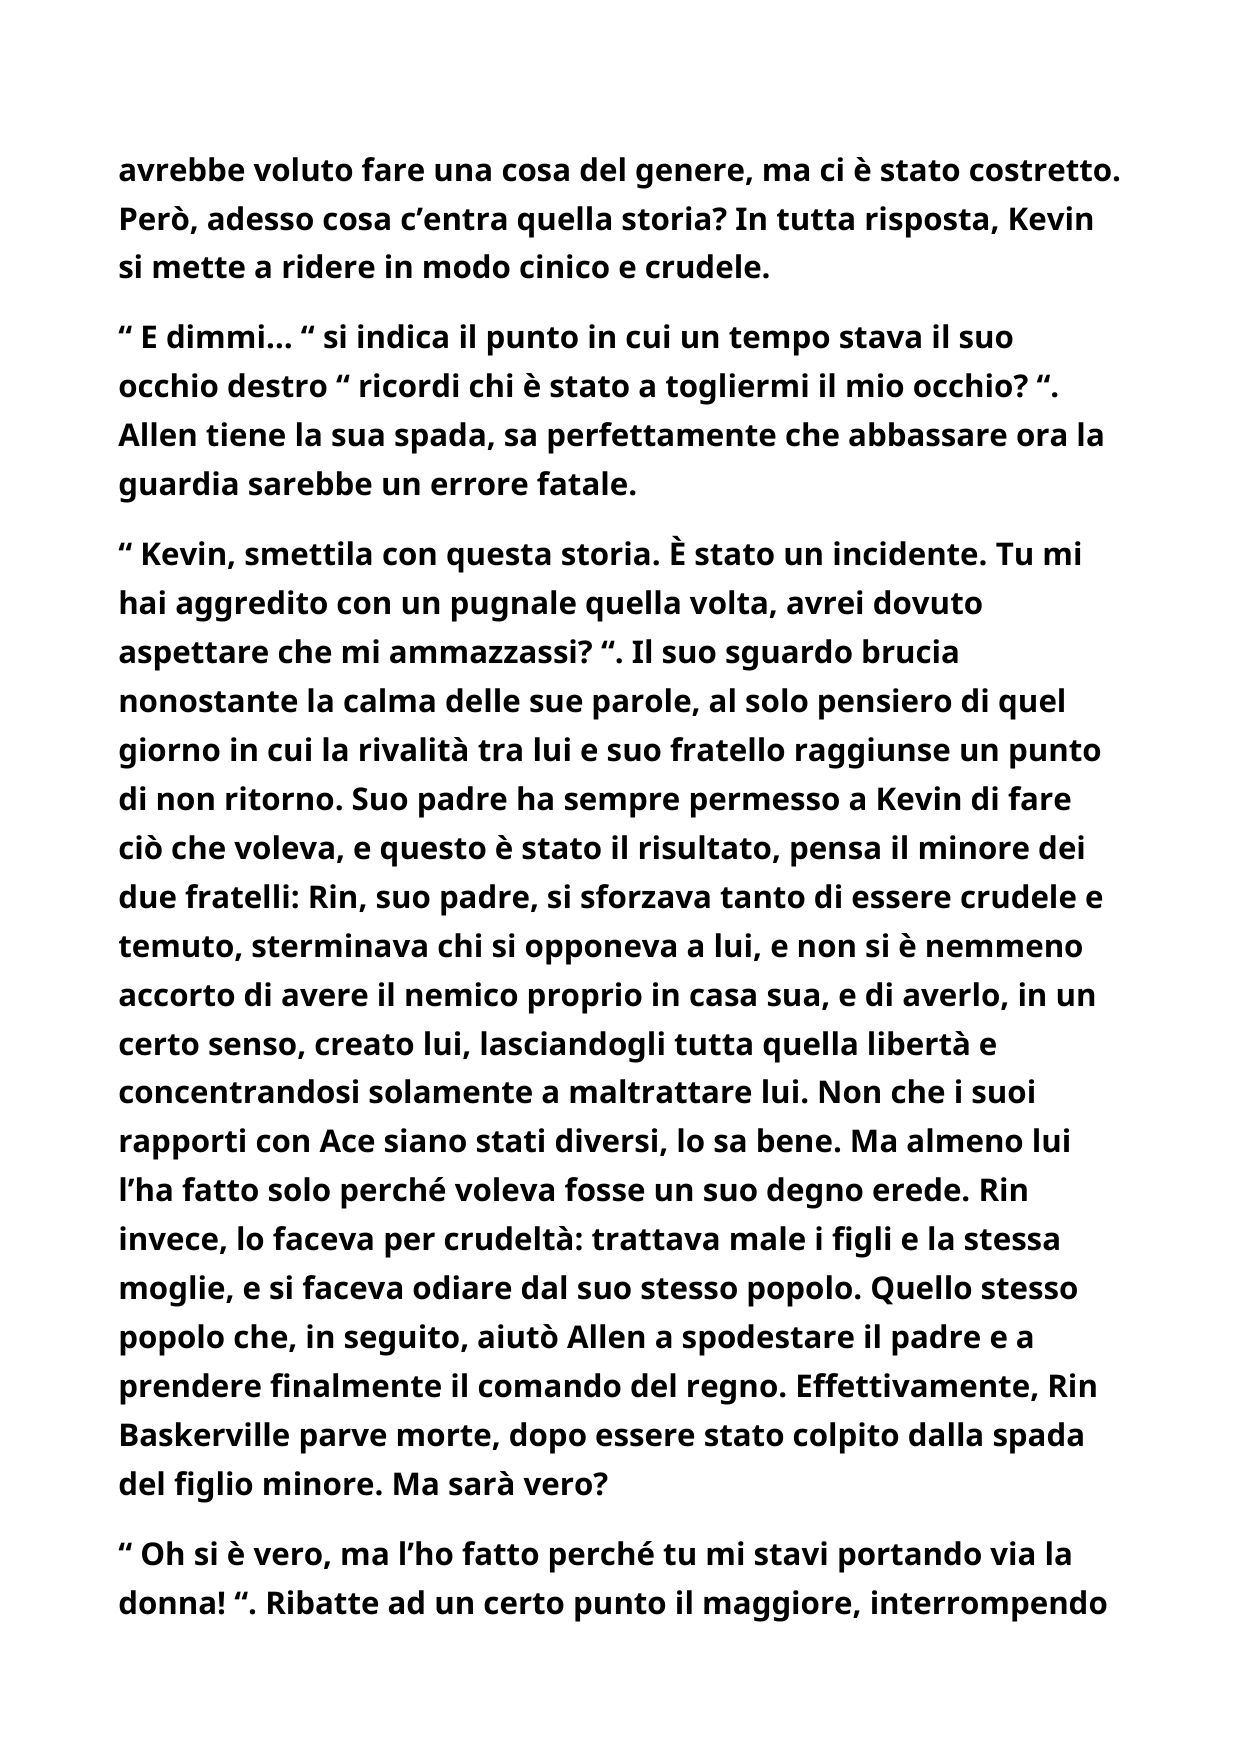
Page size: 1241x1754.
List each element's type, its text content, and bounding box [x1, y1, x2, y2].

text “ E dimmi… “ si indica il punto in cui un tempo stava il suo occhio destro “ ricordi chi è stato a togliermi il mio occhio? “. Allen tiene la sua spada, sa perfettamente che abbassare ora la guardia sarebbe un errore fatale. [118, 315, 1122, 505]
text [118, 1532, 1122, 1623]
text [118, 190, 1122, 288]
text “ Kevin, smettila con questa storia. È stato un incidente. Tu mi hai aggredito con un pugnale quella volta, avrei dovuto aspettare che mi ammazzassi? “. Il suo sguardo brucia nonostante la calma delle sue parole, al solo pensiero di quel giorno in cui la rivalità tra lui e suo fratello raggiunse un punto di non ritorno. Suo padre ha sempre permesso a Kevin di fare ciò che voleva, e questo è stato il risultato, pensa il minore dei due fratelli: Rin, suo padre, si sforzava tanto di essere crudele e temuto, sterminava chi si opponeva a lui, e non si è nemmeno accorto di avere il nemico proprio in casa sua, e di averlo, in un certo senso, creato lui, lasciandogli tutta quella libertà e concentrandosi solamente a maltrattare lui. Non che i suoi rapporti con Ace siano stati diversi, lo sa bene. Ma almeno lui l’ha fatto solo perché voleva fosse un suo degno erede. Rin invece, lo faceva per crudeltà: trattava male i figli e la stessa moglie, e si faceva odiare dal suo stesso popolo. Quello stesso popolo che, in seguito, aiutò Allen a spodestare il padre e a prendere finalmente il comando del regno. Effettivamente, Rin Baskerville parve morte, dopo essere stato colpito dalla spada del figlio minore. Ma sarà vero? [118, 532, 1122, 1505]
